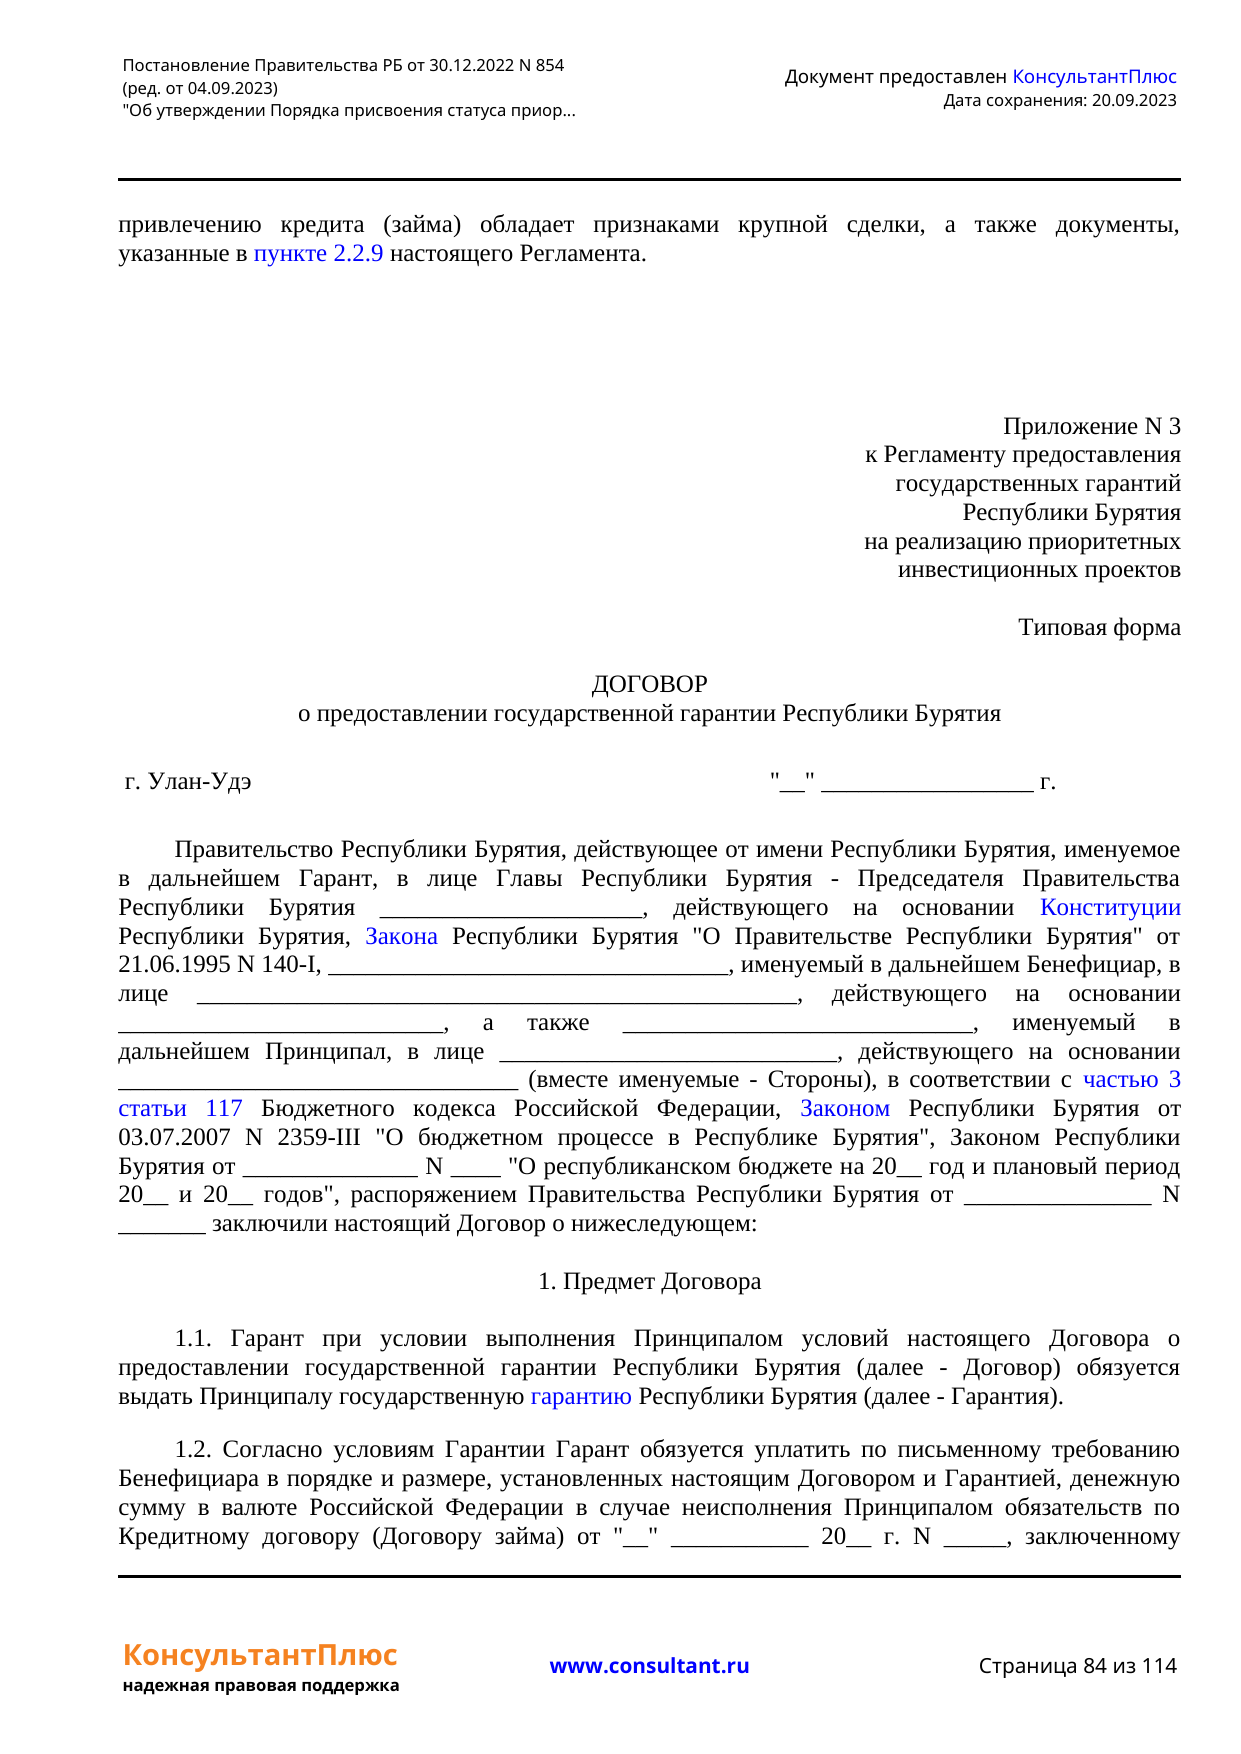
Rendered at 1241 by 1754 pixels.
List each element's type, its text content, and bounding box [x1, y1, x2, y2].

text о предоставлении государственной гарантии Республики Бурятия [118, 698, 1181, 727]
text на реализацию приоритетных [118, 526, 1181, 554]
text 1. Предмет Договора [118, 1266, 1181, 1294]
text государственных гарантий [118, 468, 1181, 497]
text к Регламенту предоставления [118, 439, 1181, 468]
text Приложение N 3 [118, 411, 1181, 439]
text Республики Бурятия [118, 497, 1181, 526]
table_header г. Улан-Удэ [118, 756, 561, 806]
text Правительство Республики Бурятия, действующее от имени Республики Бурятия, именуемое в дальнейшем Гарант, в лице Главы Республики Бурятия - Председателя Правительства Республики Бурятия _____________________, действующего на основании Конституции Республики Бурятия, Закона Республики Бурятия "О Правительстве Республики Бурятия" от 21.06.1995 N 140-I, ________________________________, именуемый в дальнейшем Бенефициар, в лице ________________________________________________, действующего на основании __________________________, а также ____________________________, именуемый в дальнейшем Принципал, в лице ___________________________, действующего на основании ________________________________ (вместе именуемые - Стороны), в соответствии с частью 3 статьи 117 Бюджетного кодекса Российской Федерации, Законом Республики Бурятия от 03.07.2007 N 2359-III "О бюджетном процессе в Республике Бурятия", Законом Республики Бурятия от ______________ N ____ "О республиканском бюджете на 20__ год и плановый период 20__ и 20__ годов", распоряжением Правительства Республики Бурятия от _______________ N _______ заключили настоящий Договор о нижеследующем: [118, 834, 1181, 1237]
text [118, 209, 1181, 267]
text ДОГОВОР [118, 669, 1181, 698]
text инвестиционных проектов [118, 554, 1181, 583]
table_header "__" _________________ г. [561, 756, 1063, 806]
text Типовая форма [118, 612, 1181, 641]
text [118, 1434, 1181, 1549]
text 1.1. Гарант при условии выполнения Принципалом условий настоящего Договора о предоставлении государственной гарантии Республики Бурятия (далее - Договор) обязуется выдать Принципалу государственную гарантию Республики Бурятия (далее - Гарантия). [118, 1323, 1181, 1409]
